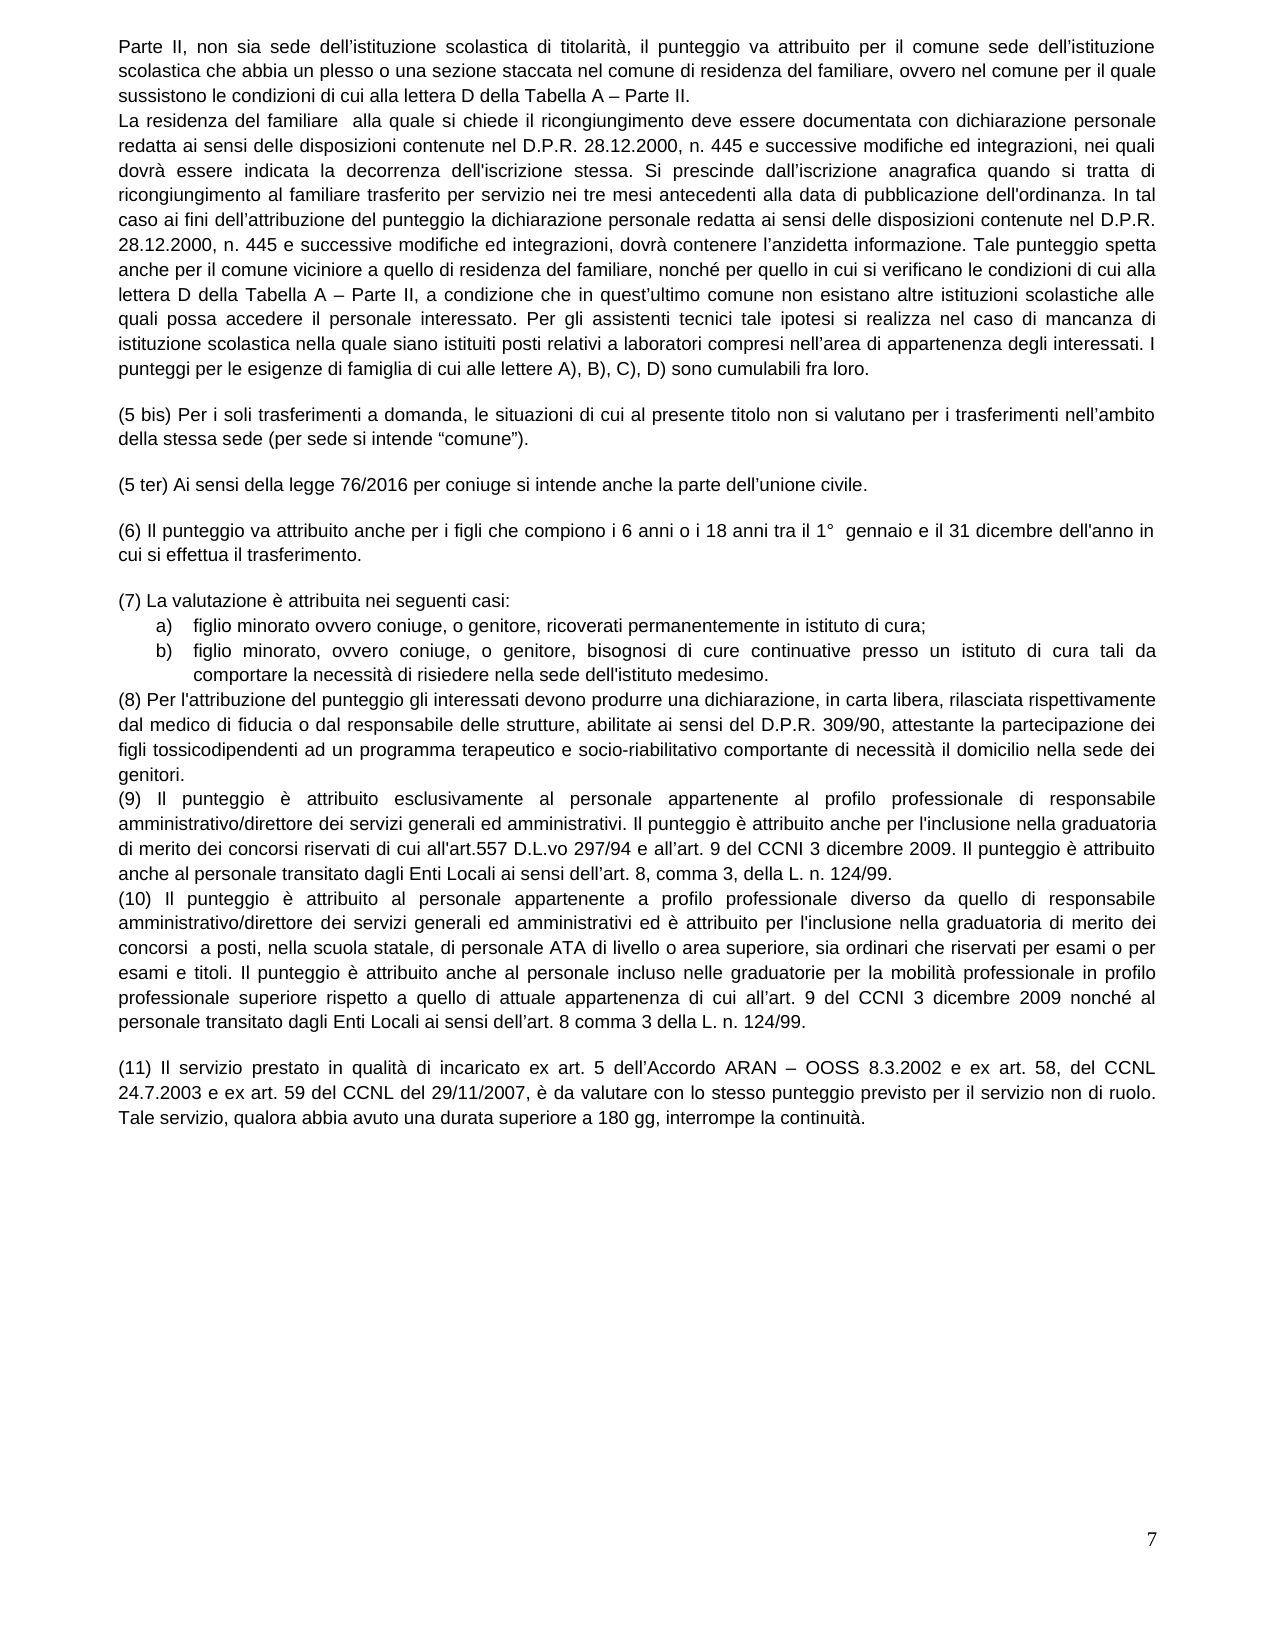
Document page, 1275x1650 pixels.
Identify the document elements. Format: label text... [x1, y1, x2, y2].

list figlio minorato, ovvero coniuge, o genitore, bisognosi di cure continuative presso un istituto di cura tali da comportare la necessità di risiedere nella sede dell'istituto medesimo. [156, 639, 1157, 686]
text (5 ter) Ai sensi della legge 76/2016 per coniuge si intende anche la parte dell’unione civile. [118, 474, 1157, 495]
text (11) Il servizio prestato in qualità di incaricato ex art. 5 dell’Accordo ARAN – OOSS 8.3.2002 e ex art. 58, del CCNL 24.7.2003 e ex art. 59 del CCNL del 29/11/2007, è da valutare con lo stesso punteggio previsto per il servizio non di ruolo. Tale servizio, qualora abbia avuto una durata superiore a 180 gg, interrompe la continuità. [118, 1057, 1157, 1128]
text (7) La valutazione è attribuita nei seguenti casi: [118, 590, 1157, 611]
list figlio minorato ovvero coniuge, o genitore, ricoverati permanentemente in istituto di cura; [156, 614, 1157, 636]
text La residenza del familiare alla quale si chiede il ricongiungimento deve essere documentata con dichiarazione personale redatta ai sensi delle disposizioni contenute nel D.P.R. 28.12.2000, n. 445 e successive modifiche ed integrazioni, nei quali dovrà essere indicata la decorrenza dell'iscrizione stessa. Si prescinde dall’iscrizione anagrafica quando si tratta di ricongiungimento al familiare trasferito per servizio nei tre mesi antecedenti alla data di pubblicazione dell'ordinanza. In tal caso ai fini dell’attribuzione del punteggio la dichiarazione personale redatta ai sensi delle disposizioni contenute nel D.P.R. 28.12.2000, n. 445 e successive modifiche ed integrazioni, dovrà contenere l’anzidetta informazione. Tale punteggio spetta anche per il comune viciniore a quello di residenza del familiare, nonché per quello in cui si verificano le condizioni di cui alla lettera D della Tabella A – Parte II, a condizione che in quest’ultimo comune non esistano altre istituzioni scolastiche alle quali possa accedere il personale interessato. Per gli assistenti tecnici tale ipotesi si realizza nel caso di mancanza di istituzione scolastica nella quale siano istituiti posti relativi a laboratori compresi nell’area di appartenenza degli interessati. I punteggi per le esigenze di famiglia di cui alle lettere A), B), C), D) sono cumulabili fra loro. [118, 110, 1157, 379]
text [118, 35, 1157, 107]
text (10) Il punteggio è attribuito al personale appartenente a profilo professionale diverso da quello di responsabile amministrativo/direttore dei servizi generali ed amministrativi ed è attribuito per l'inclusione nella graduatoria di merito dei concorsi a posti, nella scuola statale, di personale ATA di livello o area superiore, sia ordinari che riservati per esami o per esami e titoli. Il punteggio è attribuito anche al personale incluso nelle graduatorie per la mobilità professionale in profilo professionale superiore rispetto a quello di attuale appartenenza di cui all’art. 9 del CCNI 3 dicembre 2009 nonché al personale transitato dagli Enti Locali ai sensi dell’art. 8 comma 3 della L. n. 124/99. [118, 887, 1157, 1033]
text (6) Il punteggio va attribuito anche per i figli che compiono i 6 anni o i 18 anni tra il 1° gennaio e il 31 dicembre dell'anno in cui si effettua il trasferimento. [118, 519, 1157, 566]
text (9) Il punteggio è attribuito esclusivamente al personale appartenente al profilo professionale di responsabile amministrativo/direttore dei servizi generali ed amministrativi. Il punteggio è attribuito anche per l'inclusione nella graduatoria di merito dei concorsi riservati di cui all'art.557 D.L.vo 297/94 e all’art. 9 del CCNI 3 dicembre 2009. Il punteggio è attribuito anche al personale transitato dagli Enti Locali ai sensi dell’art. 8, comma 3, della L. n. 124/99. [118, 788, 1157, 884]
text (8) Per l'attribuzione del punteggio gli interessati devono produrre una dichiarazione, in carta libera, rilasciata rispettivamente dal medico di fiducia o dal responsabile delle strutture, abilitate ai sensi del D.P.R. 309/90, attestante la partecipazione dei figli tossicodipendenti ad un programma terapeutico e socio-riabilitativo comportante di necessità il domicilio nella sede dei genitori. [118, 689, 1157, 785]
text (5 bis) Per i soli trasferimenti a domanda, le situazioni di cui al presente titolo non si valutano per i trasferimenti nell’ambito della stessa sede (per sede si intende “comune”). [118, 403, 1157, 450]
